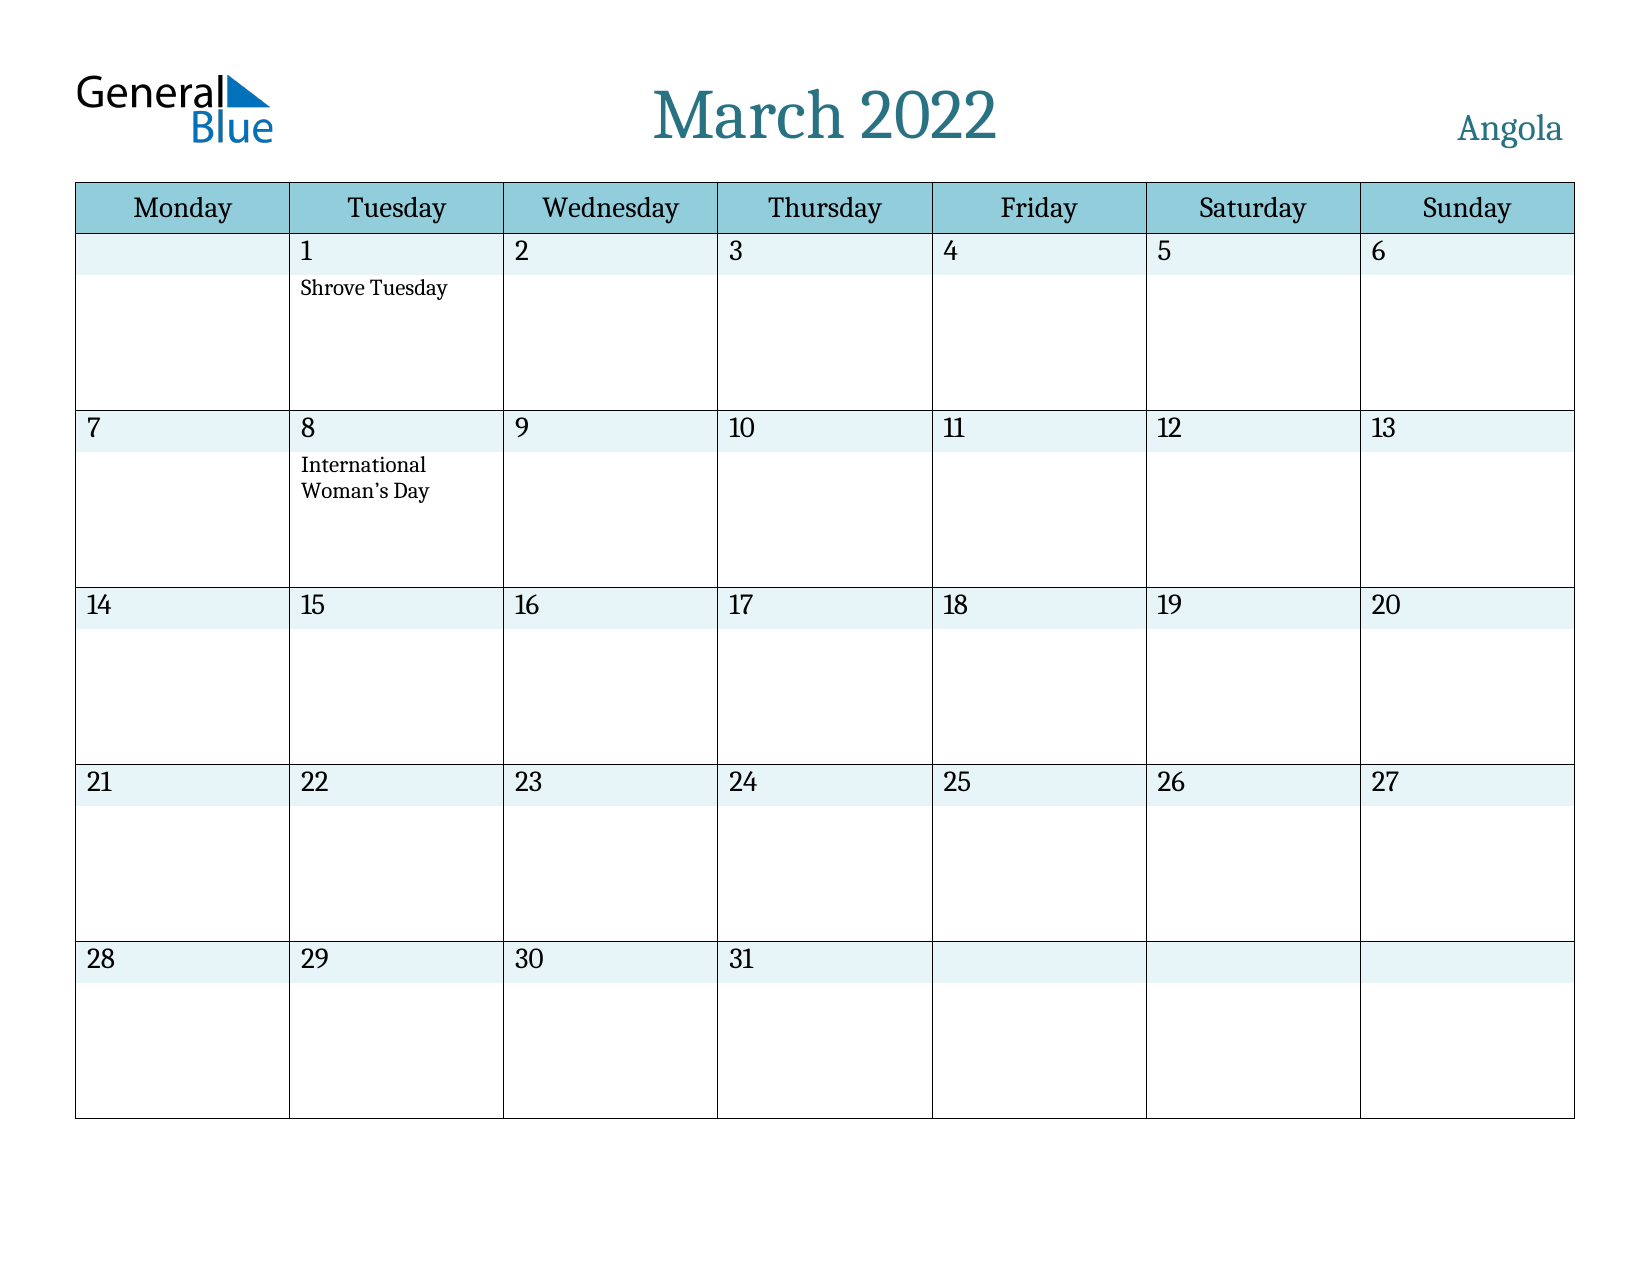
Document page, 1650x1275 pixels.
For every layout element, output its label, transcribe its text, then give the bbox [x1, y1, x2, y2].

table_cell 22 [290, 765, 503, 806]
table_cell [76, 806, 289, 941]
table_cell 18 [933, 588, 1146, 629]
table_cell 23 [504, 765, 717, 806]
table_cell [76, 983, 289, 1118]
table_cell 17 [718, 588, 932, 629]
table_cell 28 [76, 942, 289, 983]
table_cell [76, 452, 289, 587]
table_cell [1147, 806, 1360, 941]
table_cell 24 [718, 765, 932, 806]
table_cell [933, 983, 1146, 1118]
table_cell Monday [76, 183, 289, 233]
table_cell [718, 629, 932, 764]
table_cell 10 [718, 411, 932, 452]
table_cell 12 [1147, 411, 1360, 452]
table_cell [1361, 983, 1574, 1118]
table_cell [76, 629, 289, 764]
table_cell 8 [290, 411, 503, 452]
table_cell Friday [933, 183, 1146, 233]
table_cell 13 [1361, 411, 1574, 452]
table_cell [933, 629, 1146, 764]
table_cell [1361, 806, 1574, 941]
table_header Angola [1146, 75, 1574, 182]
table_cell 25 [933, 765, 1146, 806]
table_cell [1147, 275, 1360, 410]
table_cell [718, 275, 932, 410]
table_cell 27 [1361, 765, 1574, 806]
table_cell [290, 806, 503, 941]
table_cell [1147, 983, 1360, 1118]
table_cell Thursday [718, 183, 932, 233]
table_cell 31 [718, 942, 932, 983]
table_cell Saturday [1147, 183, 1360, 233]
table_cell 15 [290, 588, 503, 629]
table_cell Tuesday [290, 183, 503, 233]
table_cell [933, 275, 1146, 410]
table_cell 26 [1147, 765, 1360, 806]
table_cell [504, 983, 717, 1118]
table_cell 20 [1361, 588, 1574, 629]
table_cell 5 [1147, 234, 1360, 275]
table_cell 16 [504, 588, 717, 629]
table_cell 14 [76, 588, 289, 629]
table_cell 2 [504, 234, 717, 275]
picture [77, 75, 273, 143]
table_cell 7 [76, 411, 289, 452]
table_cell [504, 629, 717, 764]
table_cell [1361, 452, 1574, 587]
table_cell Shrove Tuesday [290, 275, 503, 410]
table_cell 9 [504, 411, 717, 452]
table_cell 3 [718, 234, 932, 275]
table_cell 30 [504, 942, 717, 983]
table_cell [504, 806, 717, 941]
table_cell [933, 452, 1146, 587]
table_cell [290, 983, 503, 1118]
table_cell [933, 942, 1146, 983]
table_cell [290, 629, 503, 764]
table_cell [718, 452, 932, 587]
table_cell [1361, 629, 1574, 764]
table_cell [1147, 942, 1360, 983]
table_cell [1361, 942, 1574, 983]
table_cell 29 [290, 942, 503, 983]
table_cell 19 [1147, 588, 1360, 629]
table_cell [1147, 629, 1360, 764]
table_cell [504, 452, 717, 587]
table_cell 11 [933, 411, 1146, 452]
table_cell 1 [290, 234, 503, 275]
table_cell [1361, 275, 1574, 410]
table_cell [718, 806, 932, 941]
table_cell International Woman’s Day [290, 452, 503, 587]
table_cell [76, 275, 289, 410]
table_cell [76, 234, 289, 275]
table_cell Wednesday [504, 183, 717, 233]
table_header [76, 75, 503, 182]
table_cell [933, 806, 1146, 941]
table_cell [1147, 452, 1360, 587]
table_cell [718, 983, 932, 1118]
table_header March 2022 [504, 75, 1146, 182]
table_cell [504, 275, 717, 410]
table_cell 21 [76, 765, 289, 806]
table_cell Sunday [1361, 183, 1574, 233]
table_cell 6 [1361, 234, 1574, 275]
table_cell 4 [933, 234, 1146, 275]
